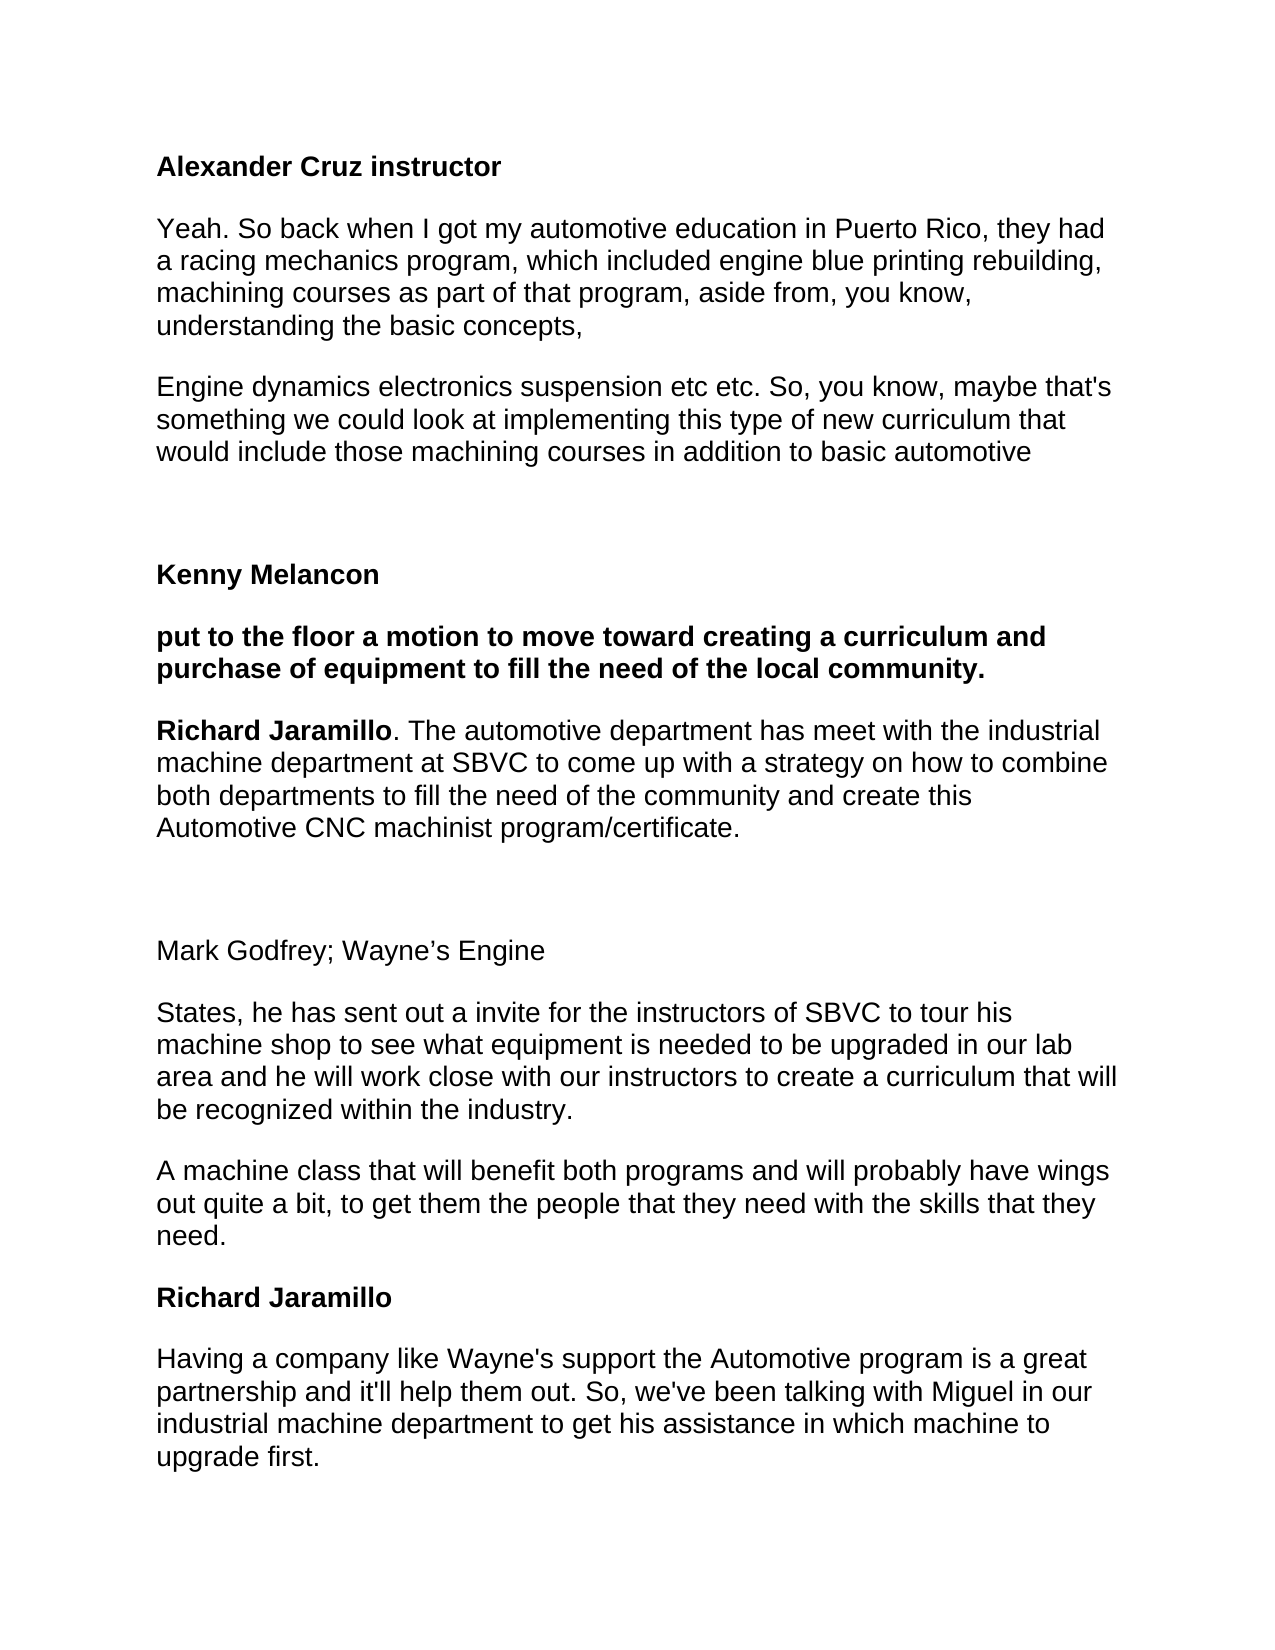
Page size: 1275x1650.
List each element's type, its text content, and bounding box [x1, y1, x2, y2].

text Mark Godfrey; Wayne’s Engine [156, 934, 1119, 966]
text Alexander Cruz instructor [156, 150, 1119, 182]
text Richard Jaramillo [156, 1281, 1119, 1313]
text States, he has sent out a invite for the instructors of SBVC to tour his machine shop to see what equipment is needed to be upgraded in our lab area and he will work close with our instructors to create a curriculum that will be recognized within the industry. [156, 996, 1119, 1125]
text Engine dynamics electronics suspension etc etc. So, you know, maybe that's something we could look at implementing this type of new curriculum that would include those machining courses in addition to basic automotive [156, 370, 1119, 467]
text Yeah. So back when I got my automotive education in Puerto Rico, they had a racing mechanics program, which included engine blue printing rebuilding, machining courses as part of that program, aside from, you know, understanding the basic concepts, [156, 212, 1119, 341]
text Richard Jaramillo. The automotive department has meet with the industrial machine department at SBVC to come up with a strategy on how to combine both departments to fill the need of the community and create this Automotive CNC machinist program/certificate. [156, 714, 1119, 843]
text A machine class that will benefit both programs and will probably have wings out quite a bit, to get them the people that they need with the skills that they need. [156, 1154, 1119, 1252]
text put to the floor a motion to move toward creating a curriculum and purchase of equipment to fill the need of the local community. [156, 620, 1119, 684]
text Having a company like Wayne's support the Automotive program is a great partnership and it'll help them out. So, we've been talking with Miguel in our industrial machine department to get his assistance in which machine to upgrade first. [156, 1342, 1119, 1472]
text Kenny Melancon [156, 558, 1119, 591]
